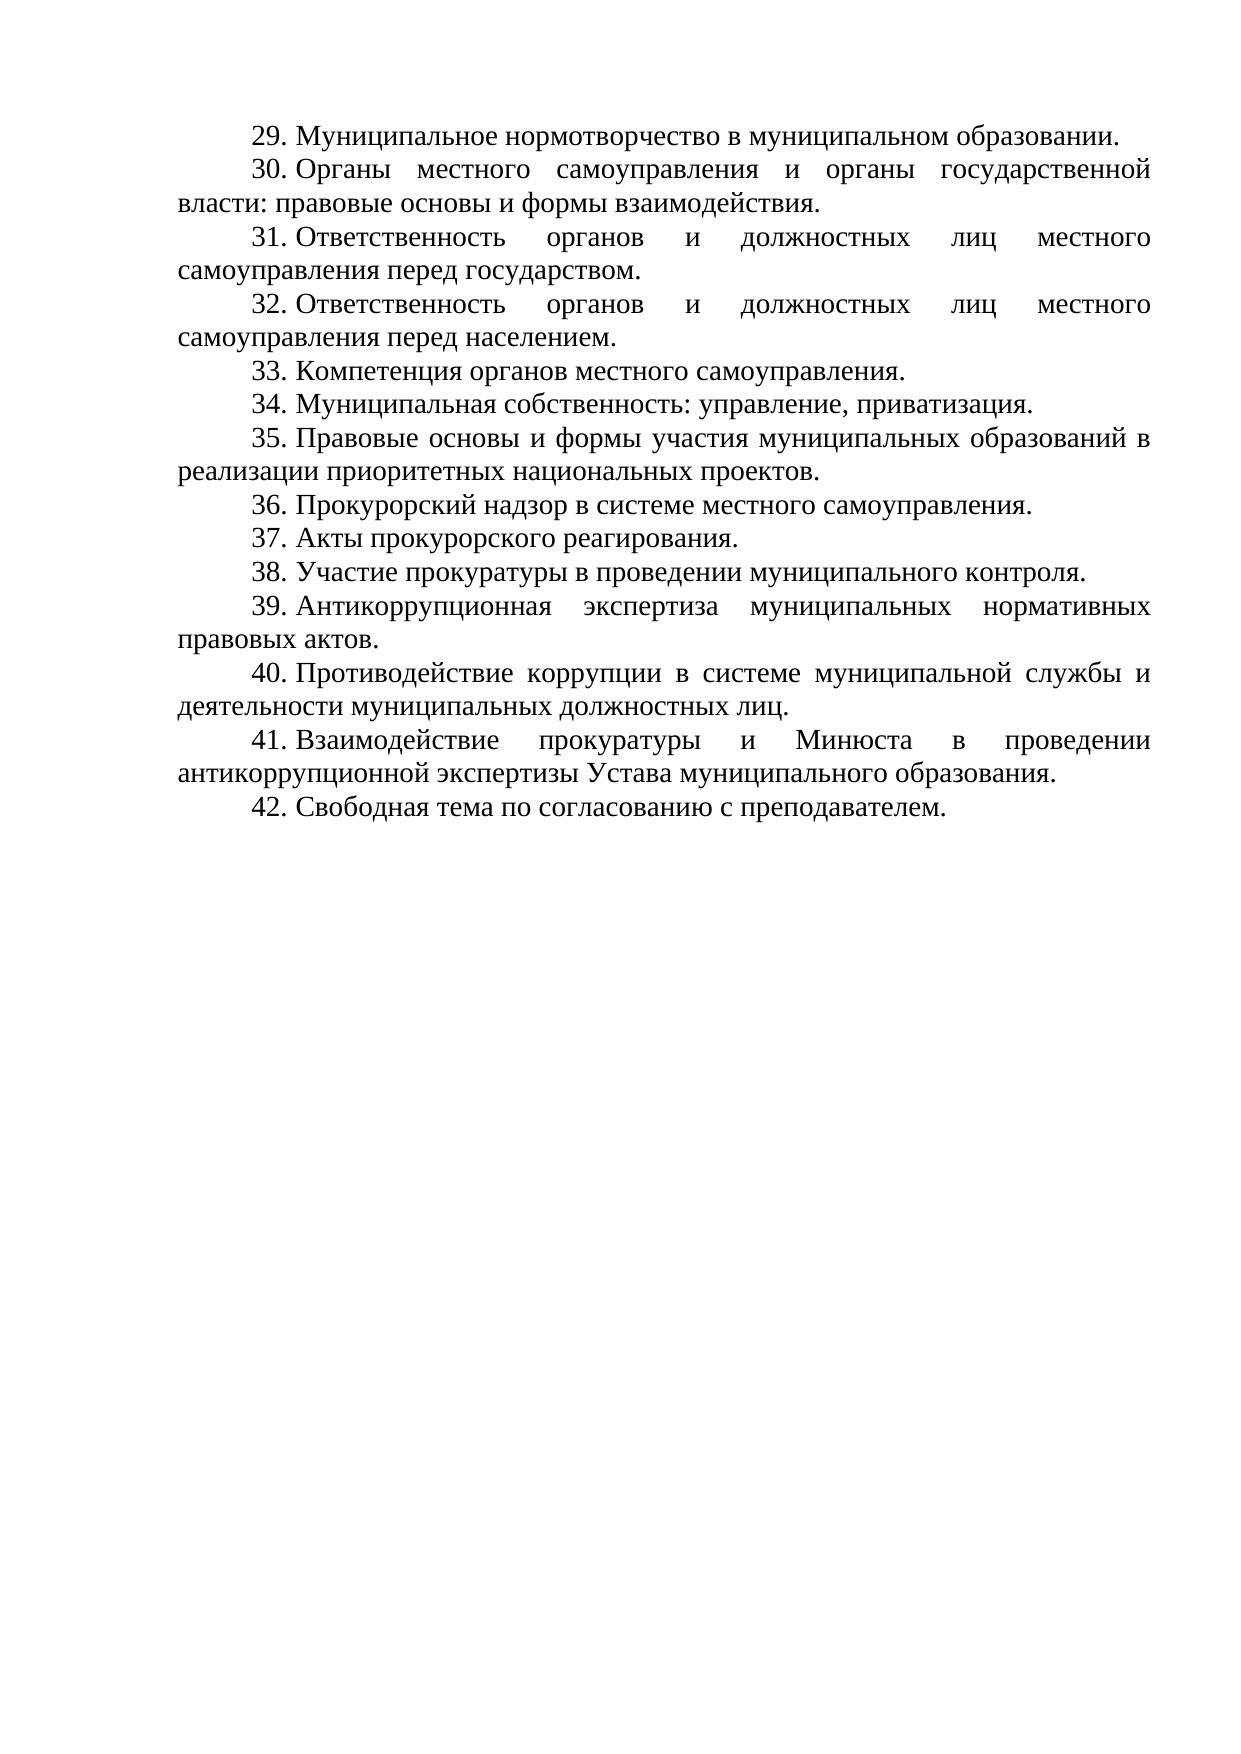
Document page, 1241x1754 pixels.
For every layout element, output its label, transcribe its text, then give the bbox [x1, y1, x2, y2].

list Компетенция органов местного самоуправления. [177, 353, 1152, 386]
list Муниципальное нормотворчество в муниципальном образовании. [177, 118, 1152, 152]
list Антикоррупционная экспертиза муниципальных нормативных правовых актов. [177, 588, 1152, 655]
list Ответственность органов и должностных лиц местного самоуправления перед населением. [177, 286, 1152, 353]
list Органы местного самоуправления и органы государственной власти: правовые основы и формы взаимодействия. [177, 152, 1152, 219]
list Правовые основы и формы участия муниципальных образований в реализации приоритетных национальных проектов. [177, 420, 1152, 487]
list Ответственность органов и должностных лиц местного самоуправления перед государством. [177, 219, 1152, 286]
list Противодействие коррупции в системе муниципальной службы и деятельности муниципальных должностных лиц. [177, 655, 1152, 722]
list Муниципальная собственность: управление, приватизация. [177, 386, 1152, 420]
list Взаимодействие прокуратуры и Минюста в проведении антикоррупционной экспертизы Устава муниципального образования. [177, 722, 1152, 789]
list Свободная тема по согласованию с преподавателем. [177, 789, 1152, 822]
list Прокурорский надзор в системе местного самоуправления. [177, 487, 1152, 521]
list Участие прокуратуры в проведении муниципального контроля. [177, 554, 1152, 588]
list Акты прокурорского реагирования. [177, 521, 1152, 554]
